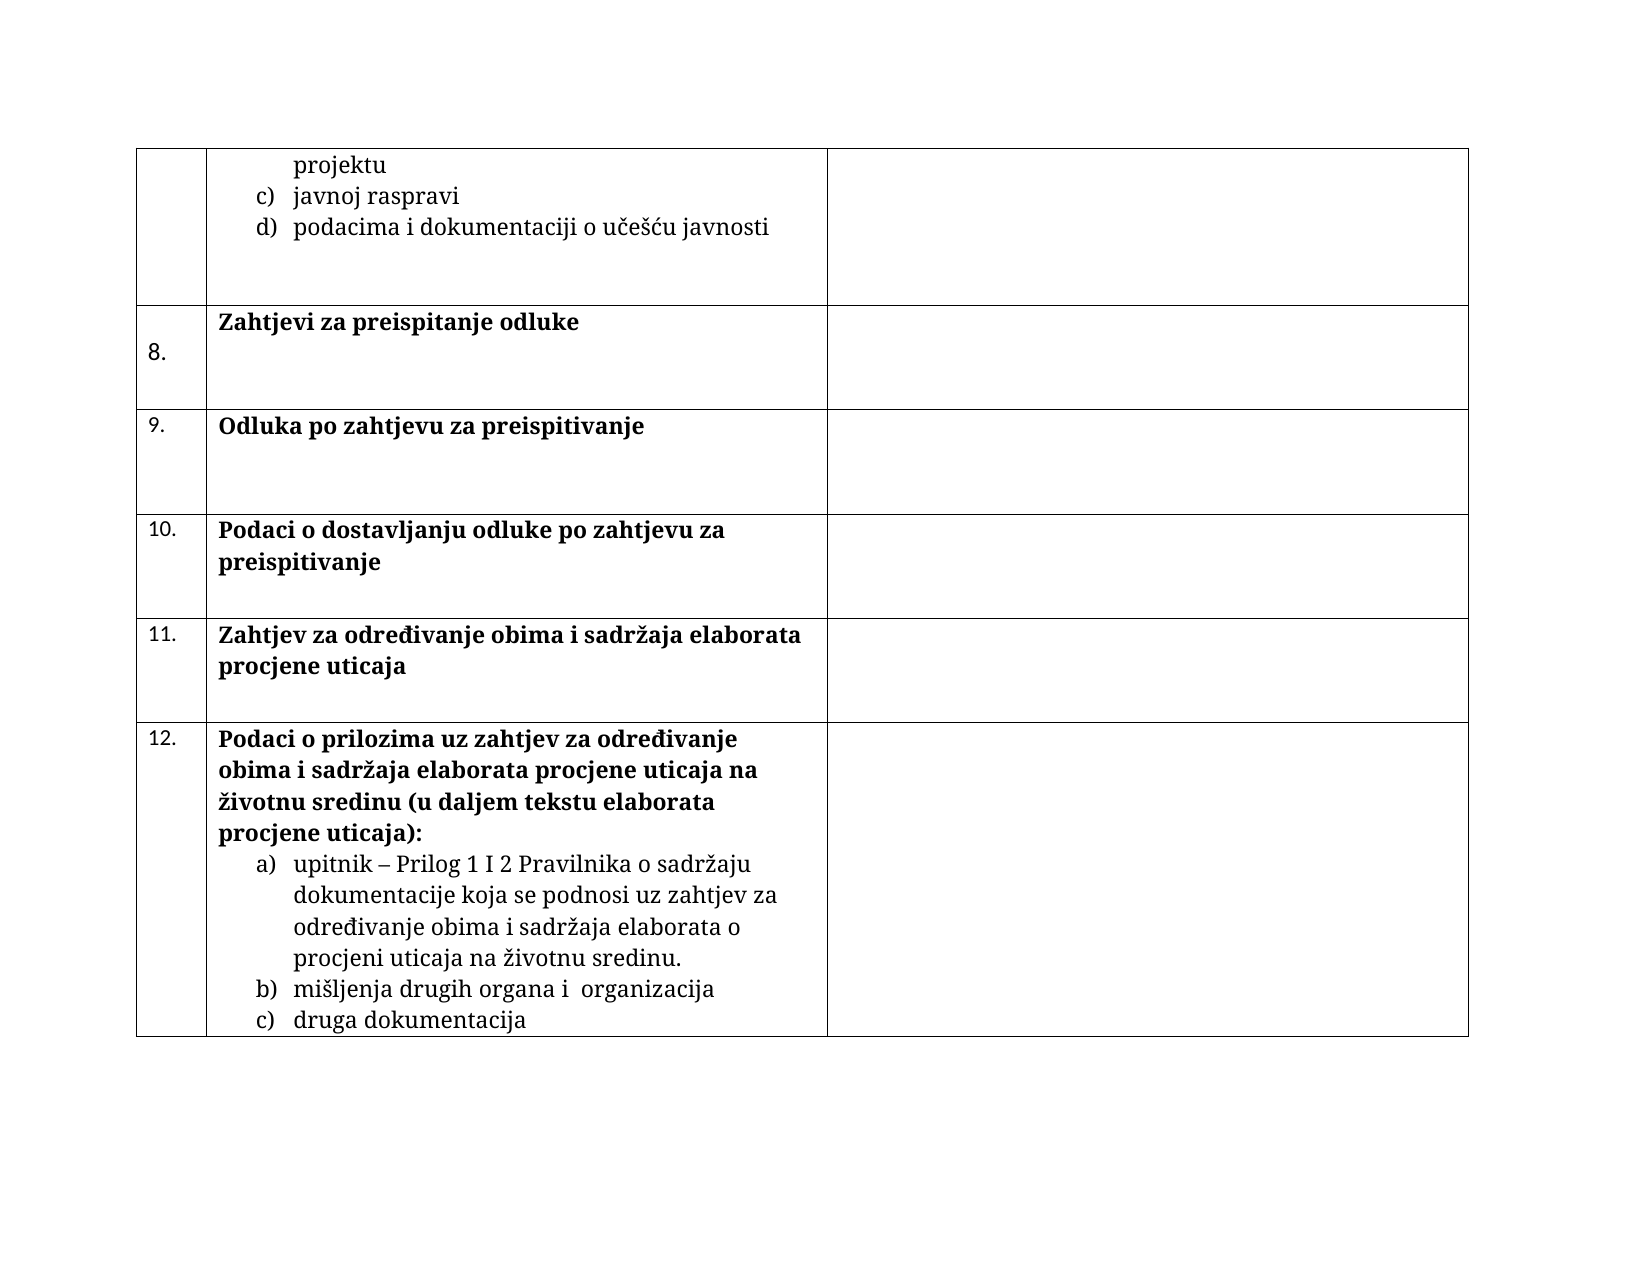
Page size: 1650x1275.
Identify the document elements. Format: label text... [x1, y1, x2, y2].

table_cell Odluka po zahtjevu za preispitivanje [207, 410, 827, 513]
table_cell [828, 149, 1468, 305]
table_cell 9. [137, 410, 206, 513]
table_cell 11. [137, 619, 206, 722]
table_cell [828, 410, 1468, 513]
table_cell Zahtjev za određivanje obima i sadržaja elaborata procjene uticaja [207, 619, 827, 722]
table_cell [828, 619, 1468, 722]
table_cell [828, 723, 1468, 1036]
table_cell Podaci o dostavljanju odluke po zahtjevu za preispitivanje [207, 515, 827, 618]
table_cell 8. [137, 306, 206, 409]
table_cell 7. [137, 149, 206, 305]
table_cell [828, 515, 1468, 618]
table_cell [207, 149, 827, 305]
table_cell 10. [137, 515, 206, 618]
table_cell Podaci o prilozima uz zahtjev za određivanje obima i sadržaja elaborata procjene uticaja na životnu sredinu (u daljem tekstu elaborata procjene uticaja): upitnik – Prilog 1 I 2 Pravilnika o sadržaju dokumentacije koja se podnosi uz zahtjev za određivanje obima i sadržaja elaborata o procjeni uticaja na životnu sredinu. mišljenja drugih organa i organizacija druga dokumentacija [207, 723, 827, 1036]
table_cell Zahtjevi za preispitanje odluke [207, 306, 827, 409]
table_cell [828, 306, 1468, 409]
table_cell 12. [137, 723, 206, 1036]
